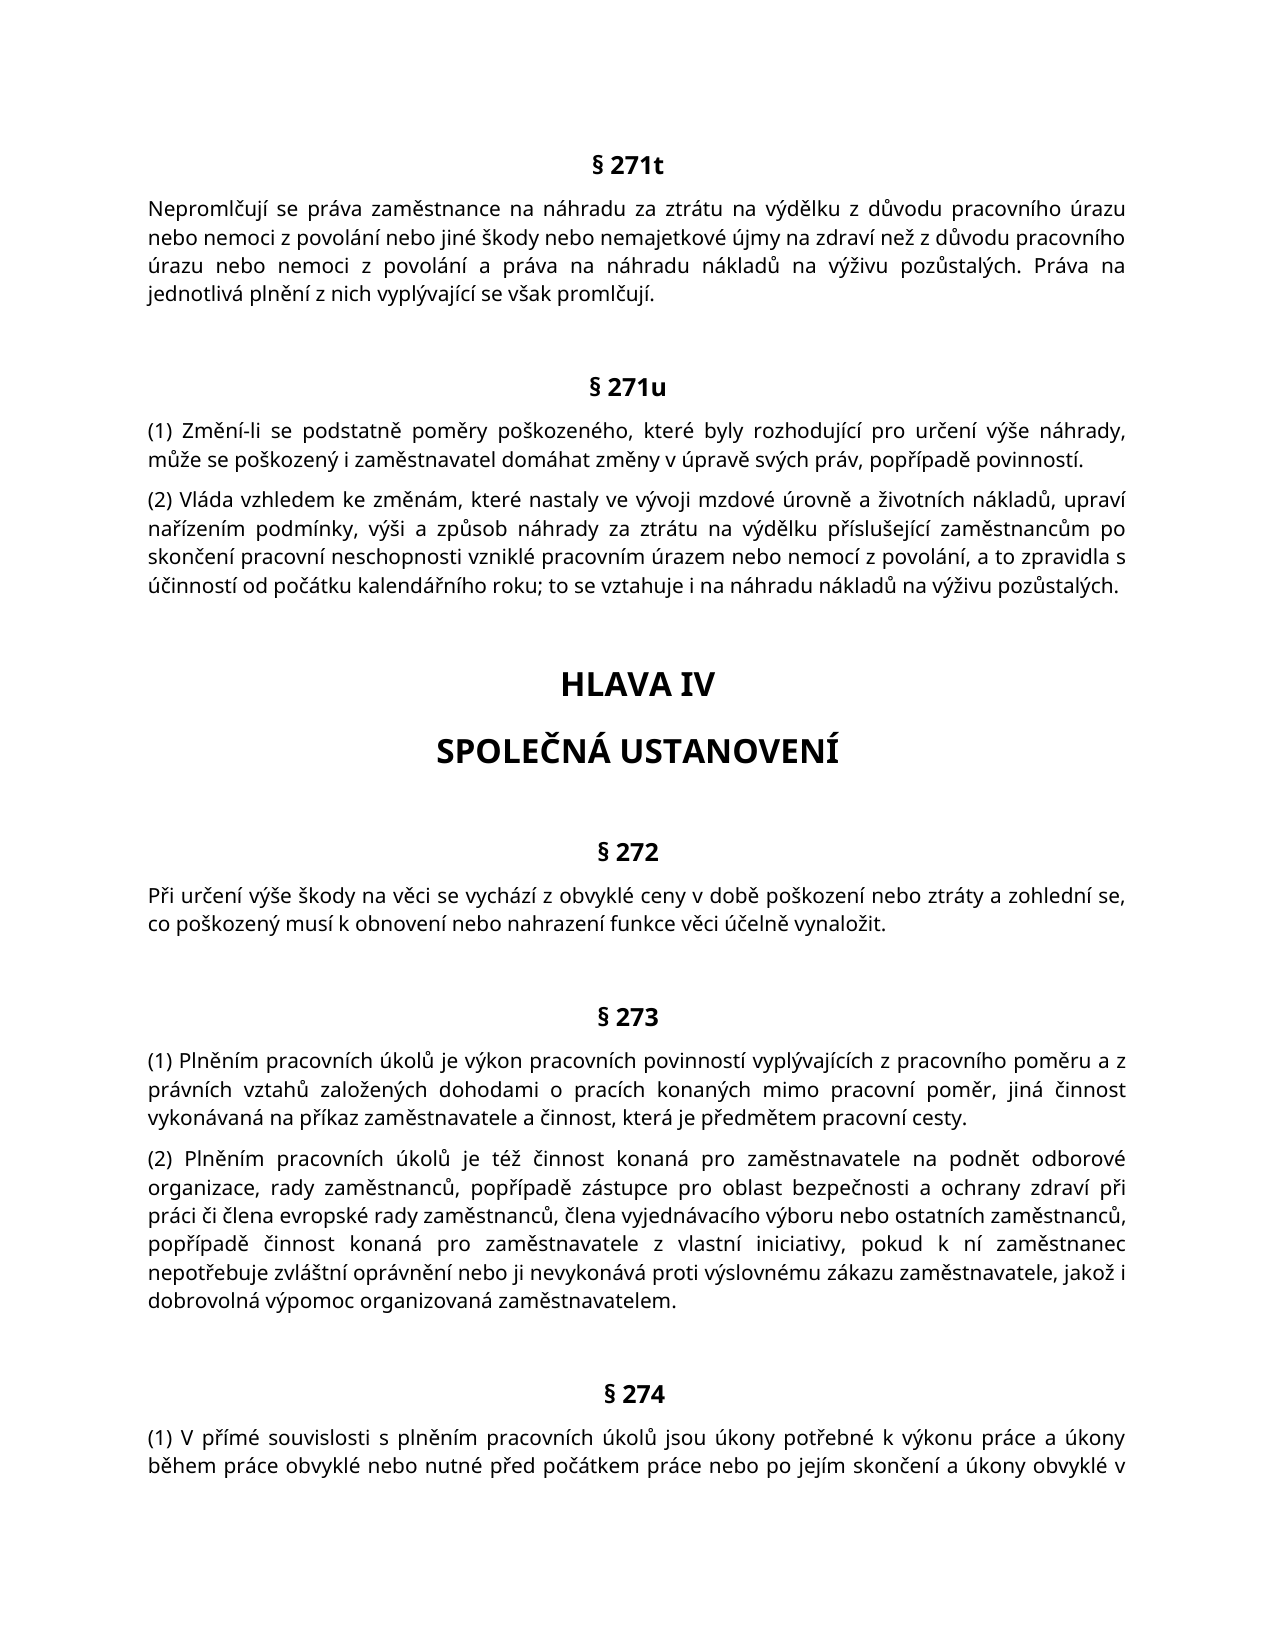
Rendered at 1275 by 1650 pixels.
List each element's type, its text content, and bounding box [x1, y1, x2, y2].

text § 272 [148, 834, 1127, 869]
text § 271u [148, 370, 1127, 404]
subtitle SPOLEČNÁ USTANOVENÍ [148, 727, 1127, 773]
subtitle HLAVA IV [148, 661, 1127, 707]
text (1) Plněním pracovních úkolů je výkon pracovních povinností vyplývajících z pracovního poměru a z právních vztahů založených dohodami o pracích konaných mimo pracovní poměr, jiná činnost vykonávaná na příkaz zaměstnavatele a činnost, která je předmětem pracovní cesty. [148, 1046, 1127, 1132]
text (2) Plněním pracovních úkolů je též činnost konaná pro zaměstnavatele na podnět odborové organizace, rady zaměstnanců, popřípadě zástupce pro oblast bezpečnosti a ochrany zdraví při práci či člena evropské rady zaměstnanců, člena vyjednávacího výboru nebo ostatních zaměstnanců, popřípadě činnost konaná pro zaměstnavatele z vlastní iniciativy, pokud k ní zaměstnanec nepotřebuje zvláštní oprávnění nebo ji nevykonává proti výslovnému zákazu zaměstnavatele, jakož i dobrovolná výpomoc organizovaná zaměstnavatelem. [148, 1144, 1127, 1315]
text Při určení výše škody na věci se vychází z obvyklé ceny v době poškození nebo ztráty a zohlední se, co poškozený musí k obnovení nebo nahrazení funkce věci účelně vynaložit. [148, 881, 1127, 938]
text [148, 1423, 1127, 1480]
text Nepromlčují se práva zaměstnance na náhradu za ztrátu na výdělku z důvodu pracovního úrazu nebo nemoci z povolání nebo jiné škody nebo nemajetkové újmy na zdraví než z důvodu pracovního úrazu nebo nemoci z povolání a práva na náhradu nákladů na výživu pozůstalých. Práva na jednotlivá plnění z nich vyplývající se však promlčují. [148, 194, 1127, 308]
text § 274 [148, 1377, 1127, 1411]
text (1) Změní-li se podstatně poměry poškozeného, které byly rozhodující pro určení výše náhrady, může se poškozený i zaměstnavatel domáhat změny v úpravě svých práv, popřípadě povinností. [148, 416, 1127, 473]
text § 271t [148, 148, 1127, 182]
text (2) Vláda vzhledem ke změnám, které nastaly ve vývoji mzdové úrovně a životních nákladů, upraví nařízením podmínky, výši a způsob náhrady za ztrátu na výdělku příslušející zaměstnancům po skončení pracovní neschopnosti vzniklé pracovním úrazem nebo nemocí z povolání, a to zpravidla s účinností od počátku kalendářního roku; to se vztahuje i na náhradu nákladů na výživu pozůstalých. [148, 486, 1127, 599]
text § 273 [148, 1000, 1127, 1034]
